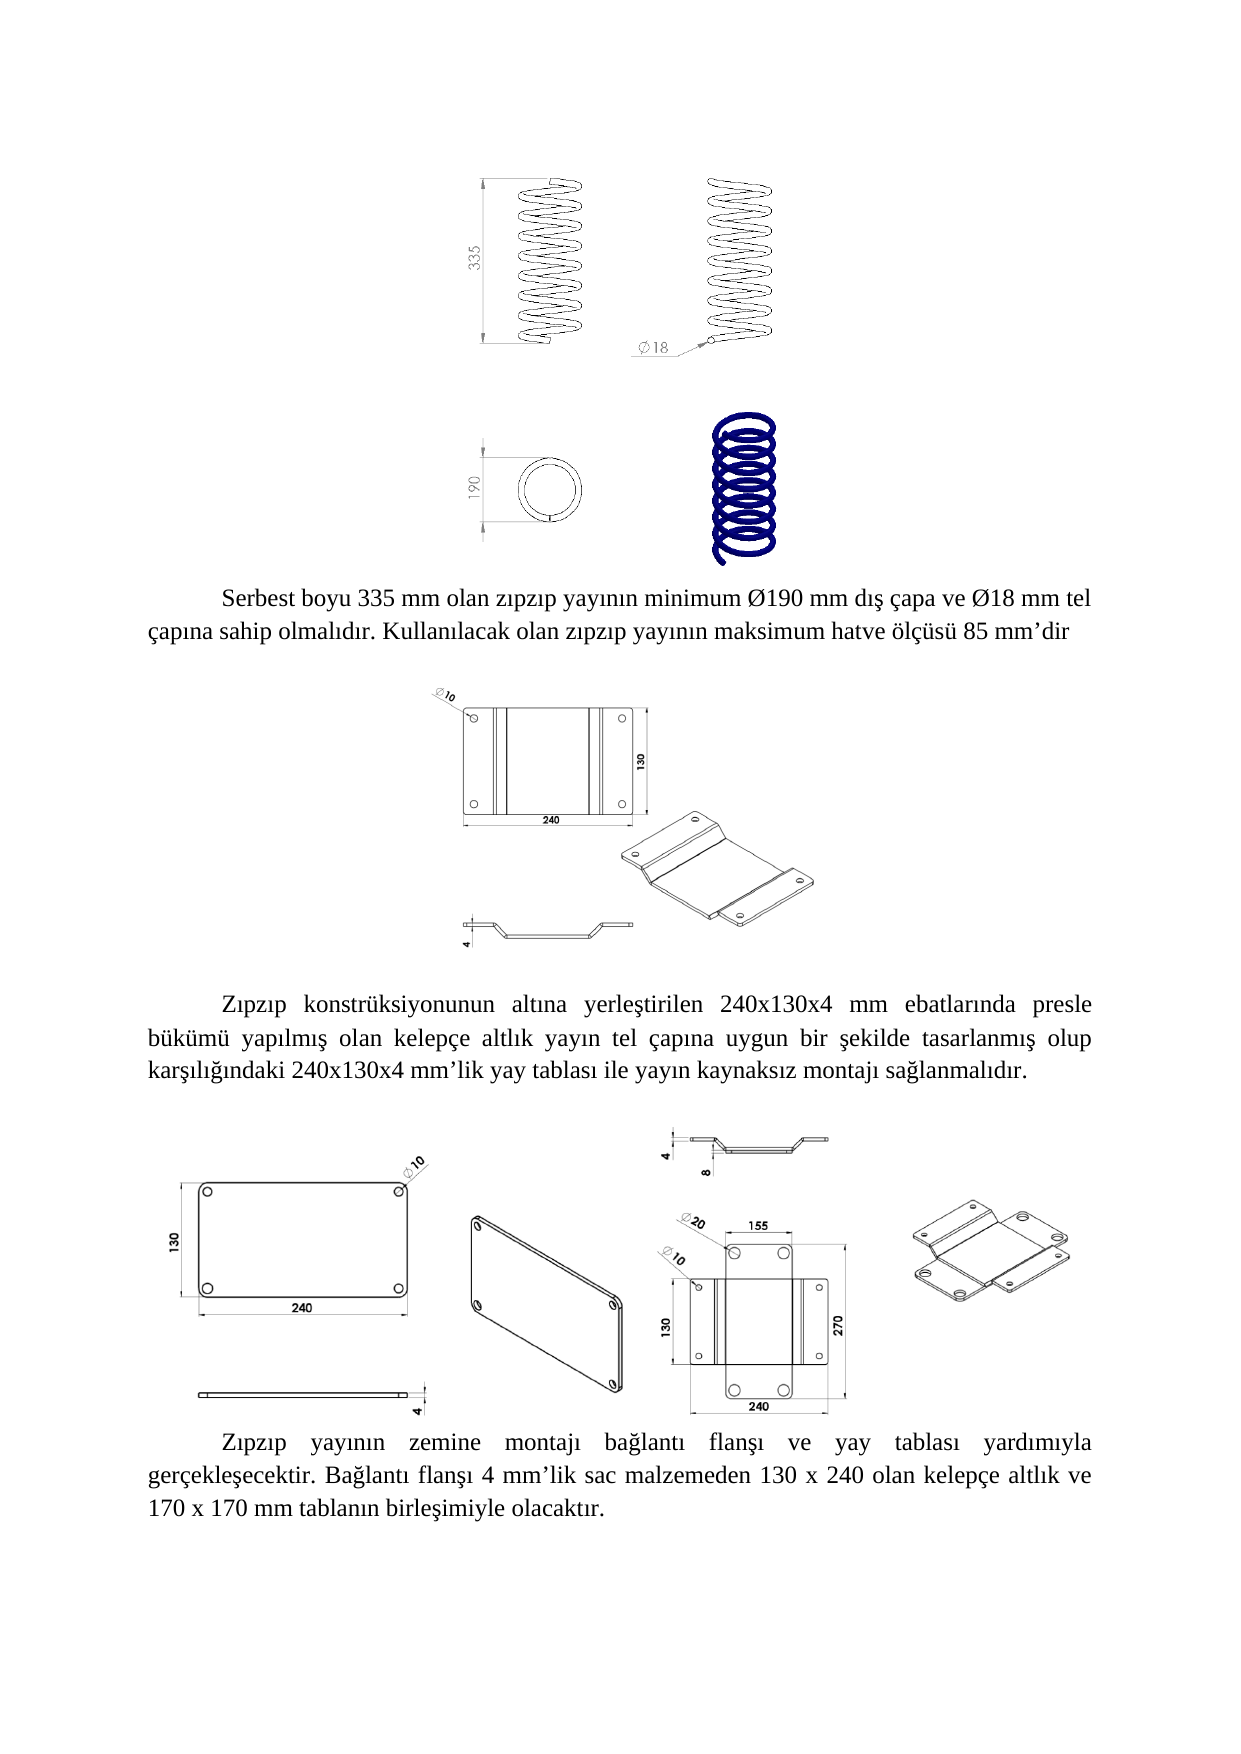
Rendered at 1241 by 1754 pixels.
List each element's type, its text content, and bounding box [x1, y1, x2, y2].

text Zıpzıp yayının zemine montajı bağlantı flanşı ve yay tablası yardımıyla gerçekleşecektir. Bağlantı flanşı 4 mm’lik sac malzemeden 130 x 240 olan kelepçe altlık ve 170 x 170 mm tablanın birleşimiyle olacaktır. [148, 1427, 1093, 1522]
picture [156, 1146, 629, 1424]
text Serbest boyu 335 mm olan zıpzıp yayının minimum Ø190 mm dış çapa ve Ø18 mm tel çapına sahip olmalıdır. Kullanılacak olan zıpzıp yayının maksimum hatve ölçüsü 85 mm’dir [148, 583, 1093, 645]
picture [653, 1121, 1084, 1424]
picture [424, 682, 817, 953]
picture [428, 147, 812, 579]
text Zıpzıp konstrüksiyonunun altına yerleştirilen 240x130x4 mm ebatlarında presle bükümü yapılmış olan kelepçe altlık yayın tel çapına uygun bir şekilde tasarlanmış olup karşılığındaki 240x130x4 mm’lik yay tablası ile yayın kaynaksız montajı sağlanmalıdır. [148, 989, 1093, 1084]
